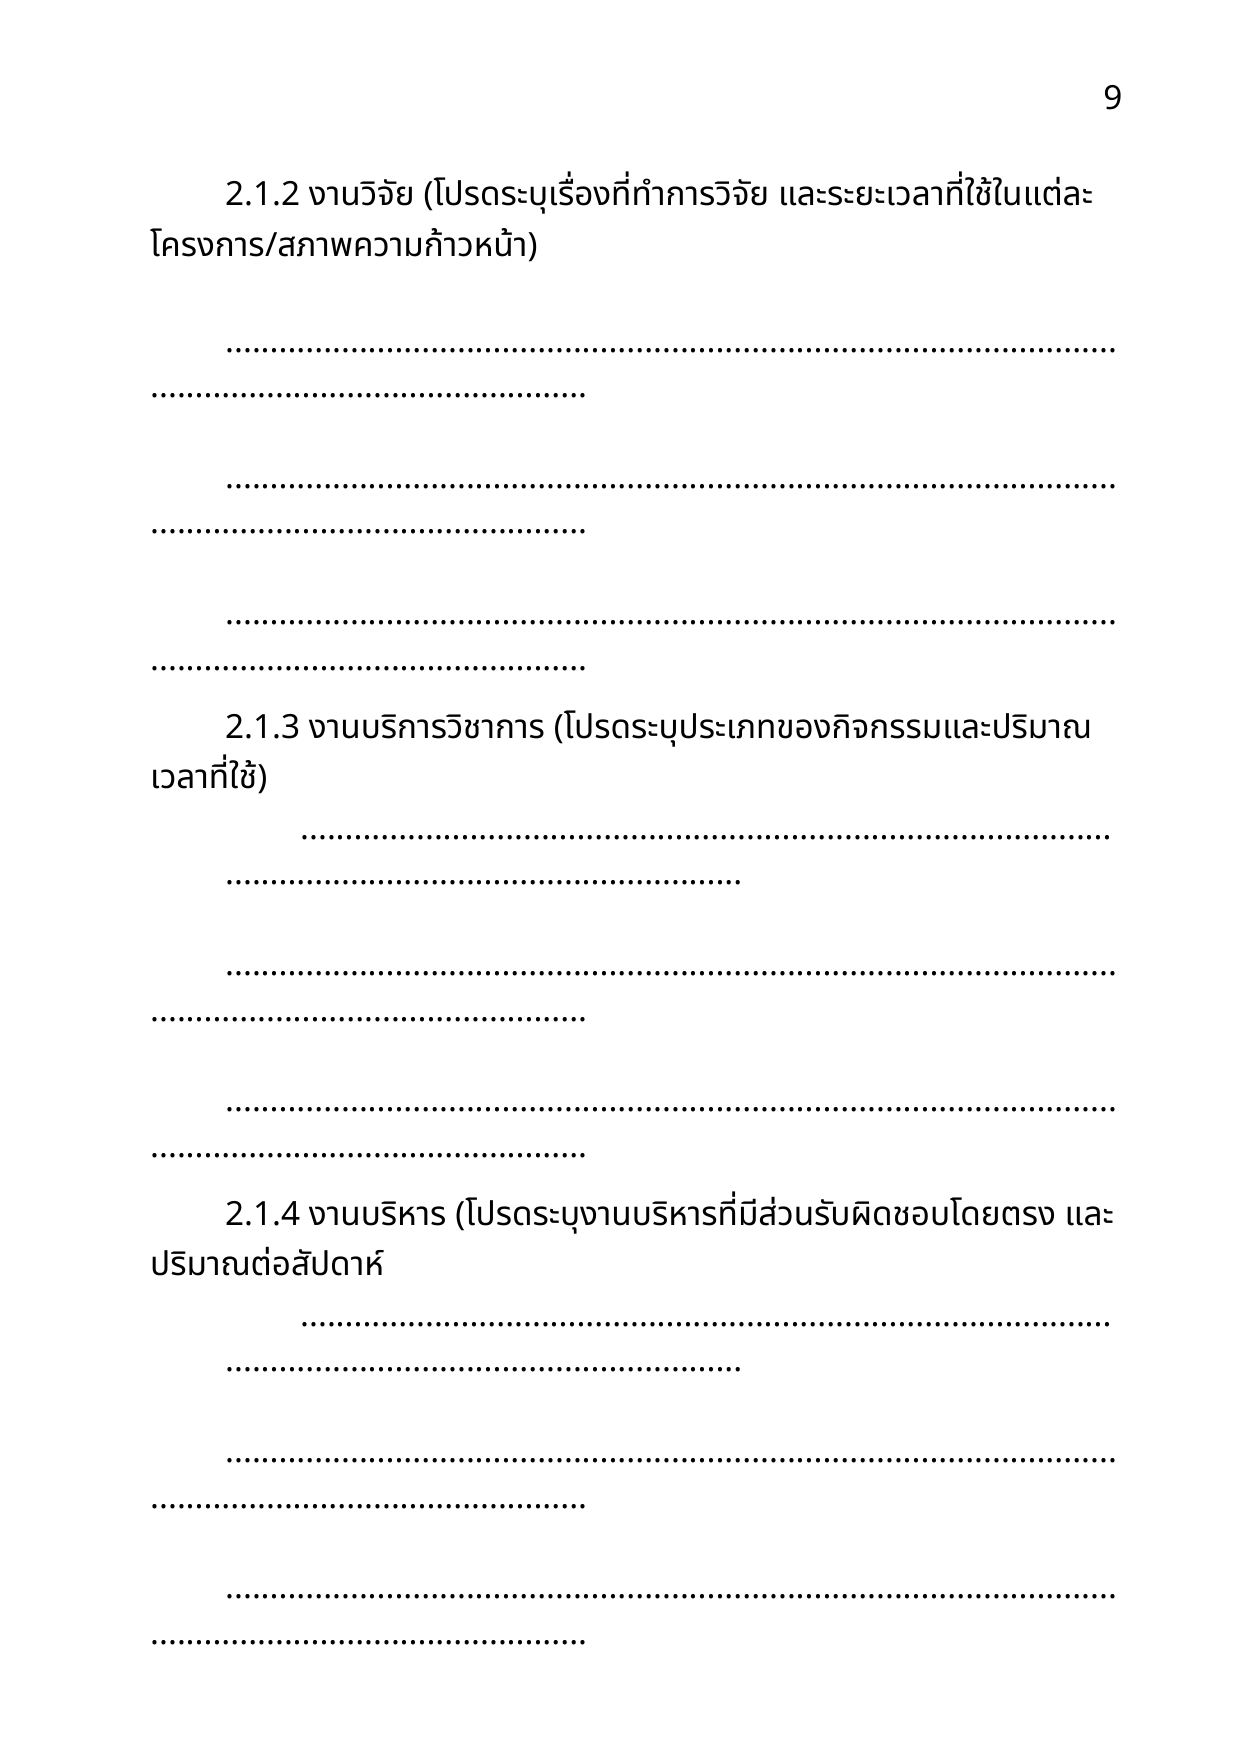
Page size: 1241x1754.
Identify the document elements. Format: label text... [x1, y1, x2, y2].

text 2.1.3 งานบริการวิชาการ (โปรดระบุประเภทของกิจกรรมและปริมาณเวลาที่ใช้) [150, 702, 1122, 804]
text 2.1.4 งานบริหาร (โปรดระบุงานบริหารที่มีส่วนรับผิดชอบโดยตรง และปริมาณต่อสัปดาห์ [150, 1190, 1122, 1291]
text 2.1.2 งานวิจัย (โปรดระบุเรื่องที่ทำการวิจัย และระยะเวลาที่ใช้ในแต่ละโครงการ/สภาพความก้าวหน้า) [150, 170, 1122, 271]
